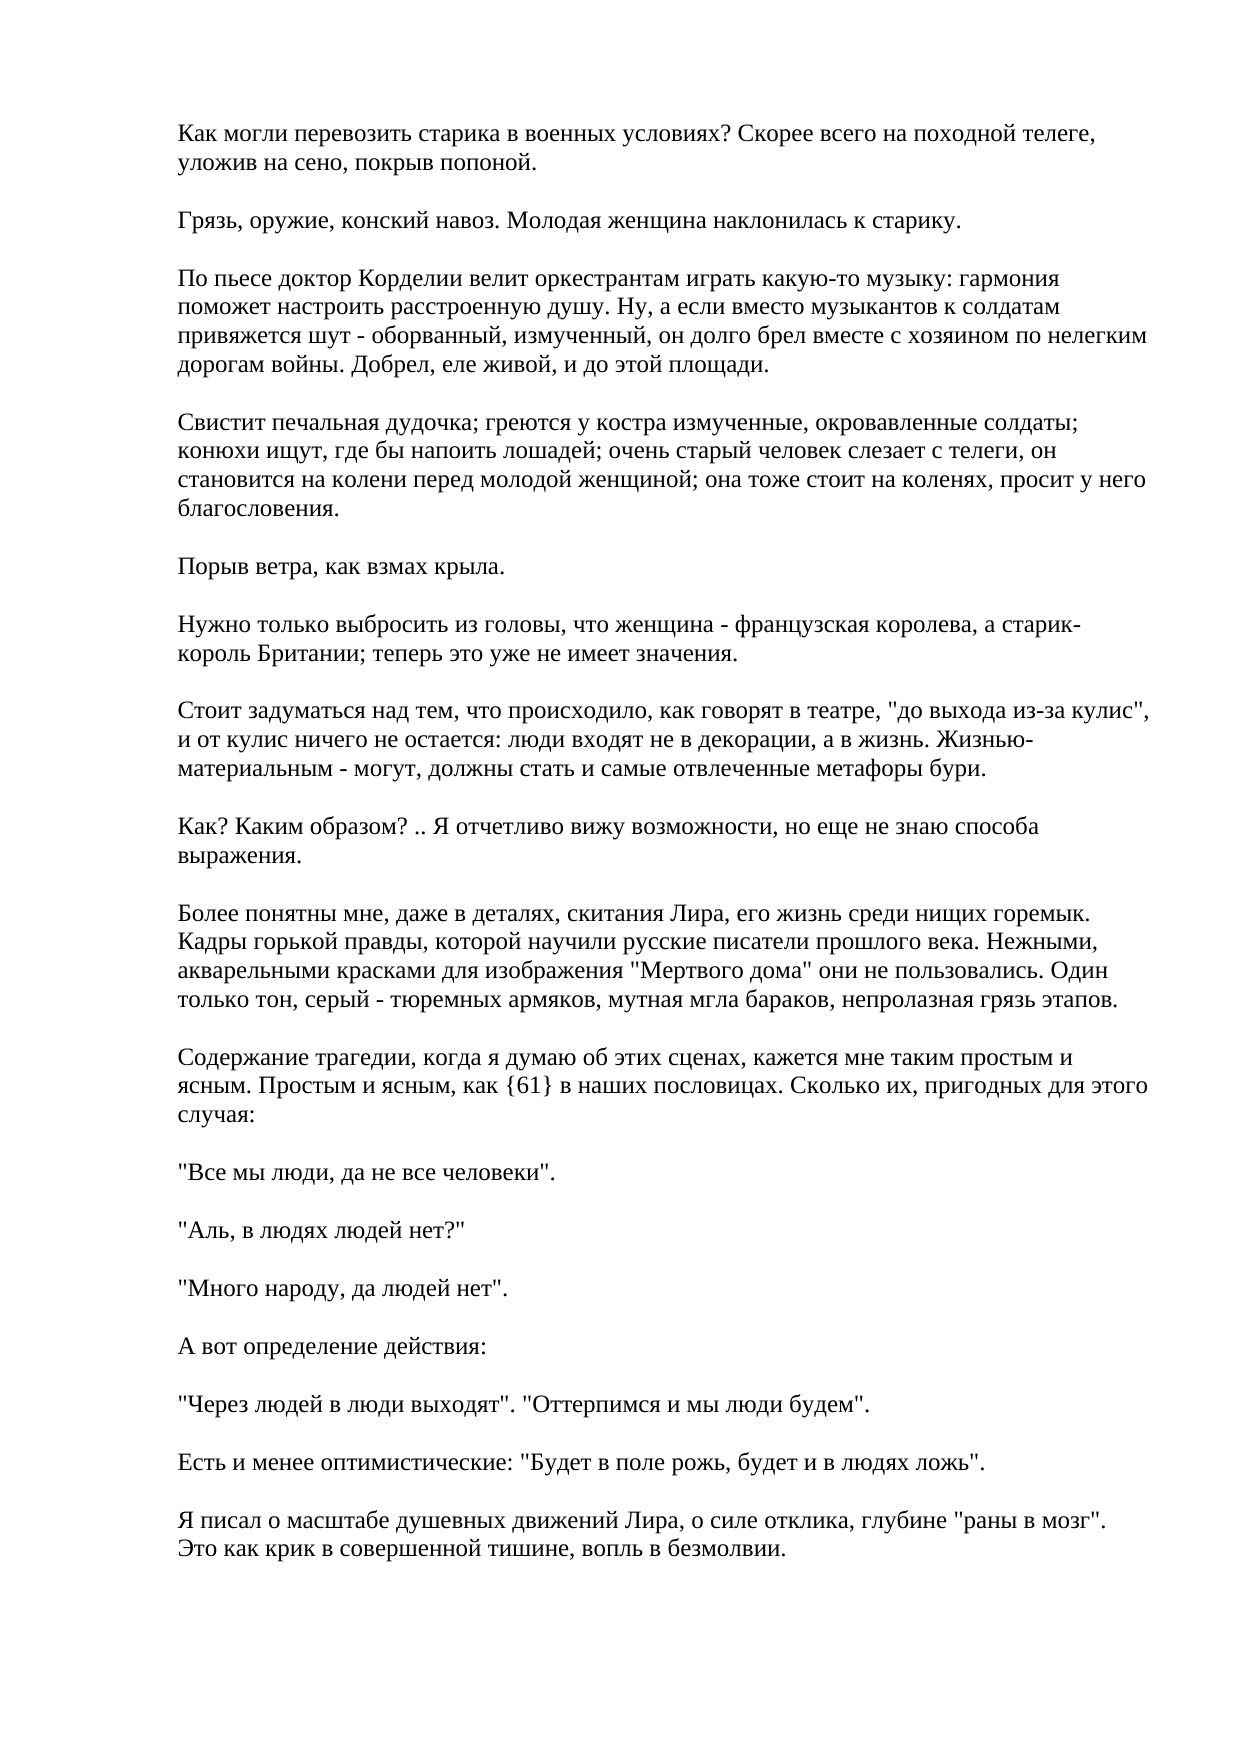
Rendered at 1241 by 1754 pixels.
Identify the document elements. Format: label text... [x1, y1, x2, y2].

text Есть и менее оптимистические: "Будет в поле рожь, будет и в людях ложь". [177, 1447, 1152, 1476]
text Содержание трагедии, когда я думаю об этих сценах, кажется мне таким простым и ясным. Простым и ясным, как {61} в наших пословицах. Сколько их, пригодных для этого случая: [177, 1042, 1152, 1128]
text Я писал о масштабе душевных движений Лира, о силе отклика, глубине "раны в мозг". Это как крик в совершенной тишине, вопль в безмолвии. [177, 1505, 1152, 1562]
text Грязь, оружие, конский навоз. Молодая женщина наклонилась к старику. [177, 205, 1152, 233]
text Как? Каким образом? .. Я отчетливо вижу возможности, но еще не знаю способа выражения. [177, 811, 1152, 868]
text Как могли перевозить старика в военных условиях? Скорее всего на походной телеге, уложив на сено, покрыв попоной. [177, 118, 1152, 176]
text Стоит задуматься над тем, что происходило, как говорят в театре, "до выхода из-за кулис", и от кулис ничего не остается: люди входят не в декорации, а в жизнь. Жизнью-материальным - могут, должны стать и самые отвлеченные метафоры бури. [177, 696, 1152, 782]
text "Аль, в людях людей нет?" [177, 1215, 1152, 1244]
text По пьесе доктор Корделии велит оркестрантам играть какую-то музыку: гармония поможет настроить расстроенную душу. Ну, а если вместо музыкантов к солдатам привяжется шут - оборванный, измученный, он долго брел вместе с хозяином по нелегким дорогам войны. Добрел, еле живой, и до этой площади. [177, 263, 1152, 378]
text А вот определение действия: [177, 1331, 1152, 1360]
text Более понятны мне, даже в деталях, скитания Лира, его жизнь среди нищих горемык. Кадры горькой правды, которой научили русские писатели прошлого века. Нежными, акварельными красками для изображения "Мертвого дома" они не пользовались. Один только тон, серый - тюремных армяков, мутная мгла бараков, непролазная грязь этапов. [177, 898, 1152, 1013]
text Нужно только выбросить из головы, что женщина - французская королева, а старик-король Британии; теперь это уже не имеет значения. [177, 609, 1152, 666]
text "Много народу, да людей нет". [177, 1273, 1152, 1302]
text Порыв ветра, как взмах крыла. [177, 551, 1152, 580]
text Свистит печальная дудочка; греются у костра измученные, окровавленные солдаты; конюхи ищут, где бы напоить лошадей; очень старый человек слезает с телеги, он становится на колени перед молодой женщиной; она тоже стоит на коленях, просит у него благословения. [177, 407, 1152, 522]
text "Через людей в люди выходят". "Оттерпимся и мы люди будем". [177, 1389, 1152, 1418]
text "Все мы люди, да не все человеки". [177, 1157, 1152, 1186]
